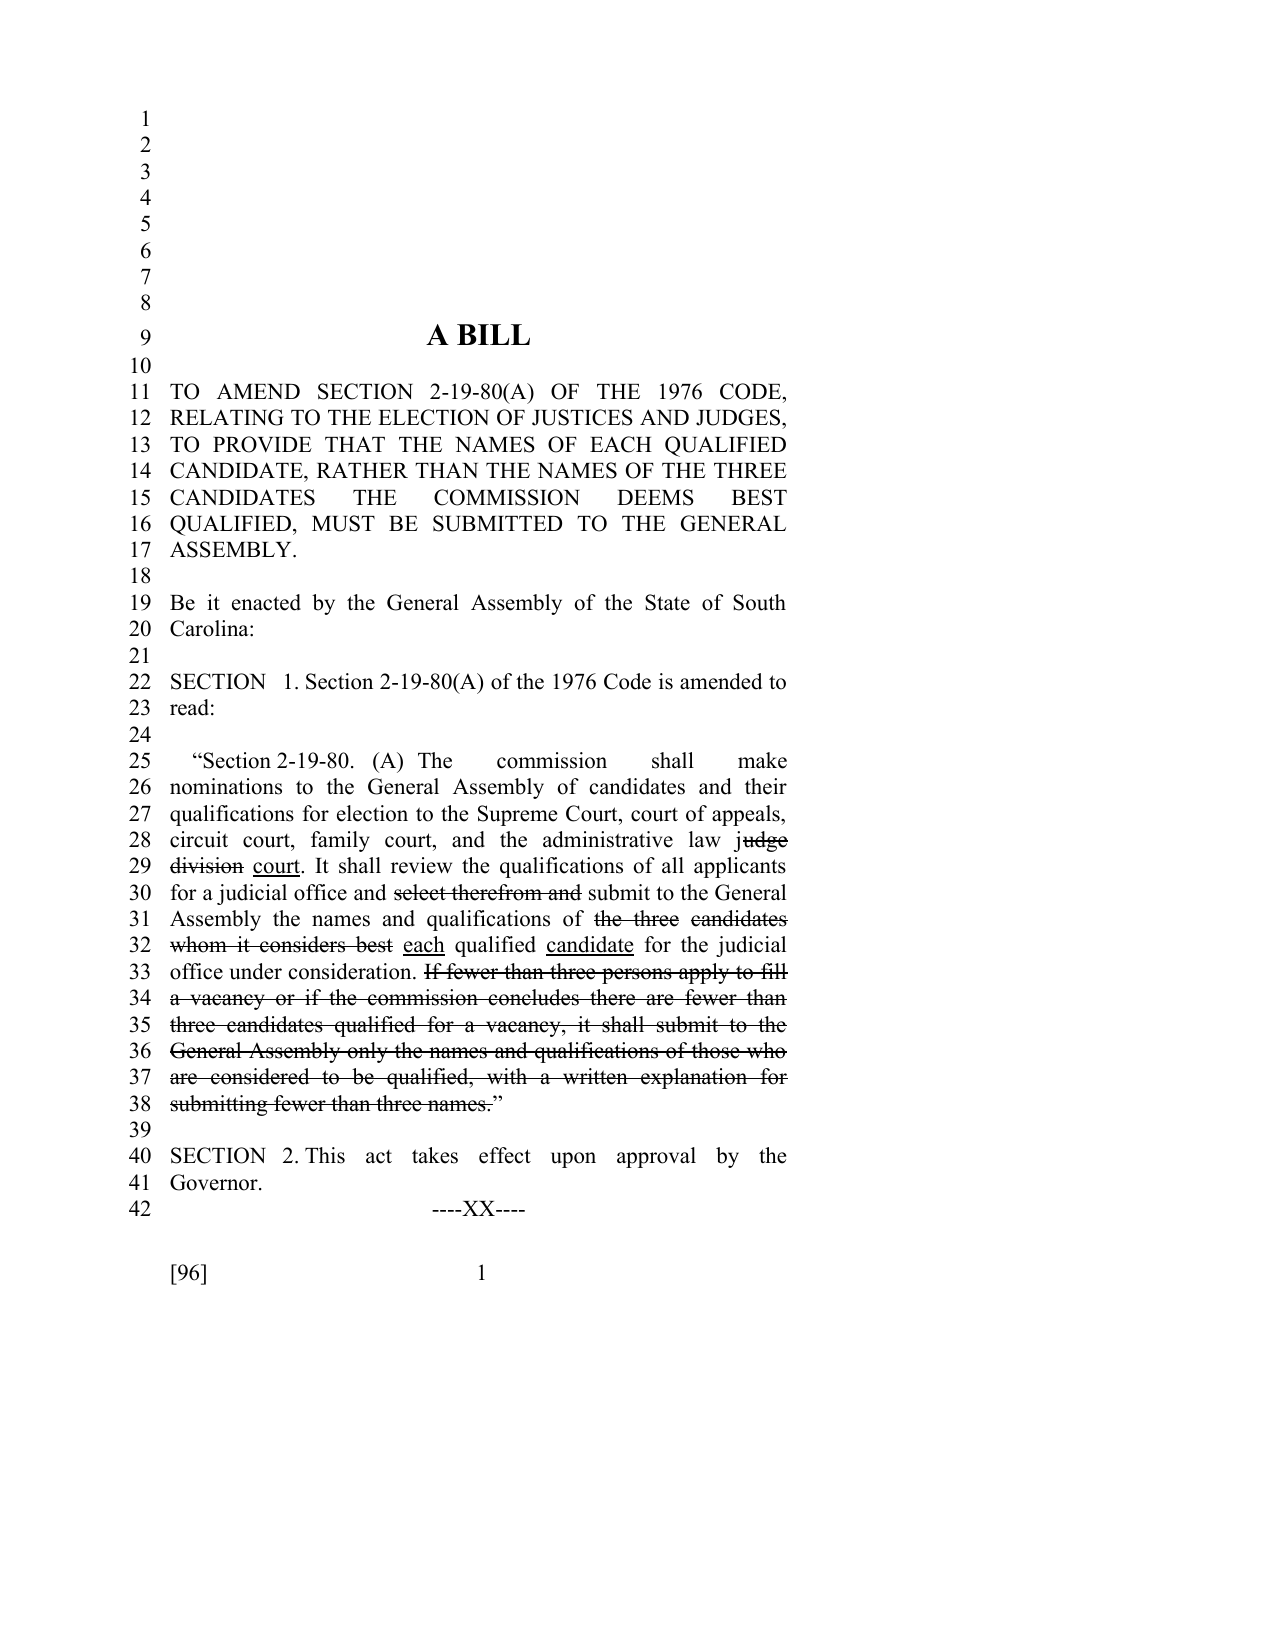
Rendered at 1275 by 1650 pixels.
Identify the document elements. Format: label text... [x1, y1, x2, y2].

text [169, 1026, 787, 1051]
text ----XX---- [169, 1195, 787, 1221]
text SECTION 1. Section 2-19-80(A) of the 1976 Code is amended to read: [169, 668, 787, 721]
text A BILL [169, 316, 787, 352]
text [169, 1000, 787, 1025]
text “Section 2-19-80. (A) The commission shall make nominations to the General Assembly of candidates and their qualifications for election to the Supreme Court, court of appeals, circuit court, family court, and the administrative law judge division court. It shall review the qualifications of all applicants for a judicial office and select therefrom and submit to the General Assembly the names and qualifications of the three candidates whom it considers best each qualified candidate for the judicial office under consideration. If fewer than three persons apply to fill a vacancy or if the commission concludes there are fewer than three candidates qualified for a vacancy, it shall submit to the General Assembly only the names and qualifications of those who are considered to be qualified, with a written explanation for submitting fewer than three names.” [169, 747, 787, 999]
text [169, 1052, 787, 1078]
text Be it enacted by the General Assembly of the State of South Carolina: [169, 589, 787, 642]
text TO AMEND SECTION 2-19-80(A) OF THE 1976 CODE, RELATING TO THE ELECTION OF JUSTICES AND JUDGES, TO PROVIDE THAT THE NAMES OF EACH QUALIFIED CANDIDATE, RATHER THAN THE NAMES OF THE THREE CANDIDATES THE COMMISSION DEEMS BEST QUALIFIED, MUST BE SUBMITTED TO THE GENERAL ASSEMBLY. [169, 378, 787, 563]
text SECTION 2. This act takes effect upon approval by the Governor. [169, 1142, 787, 1195]
